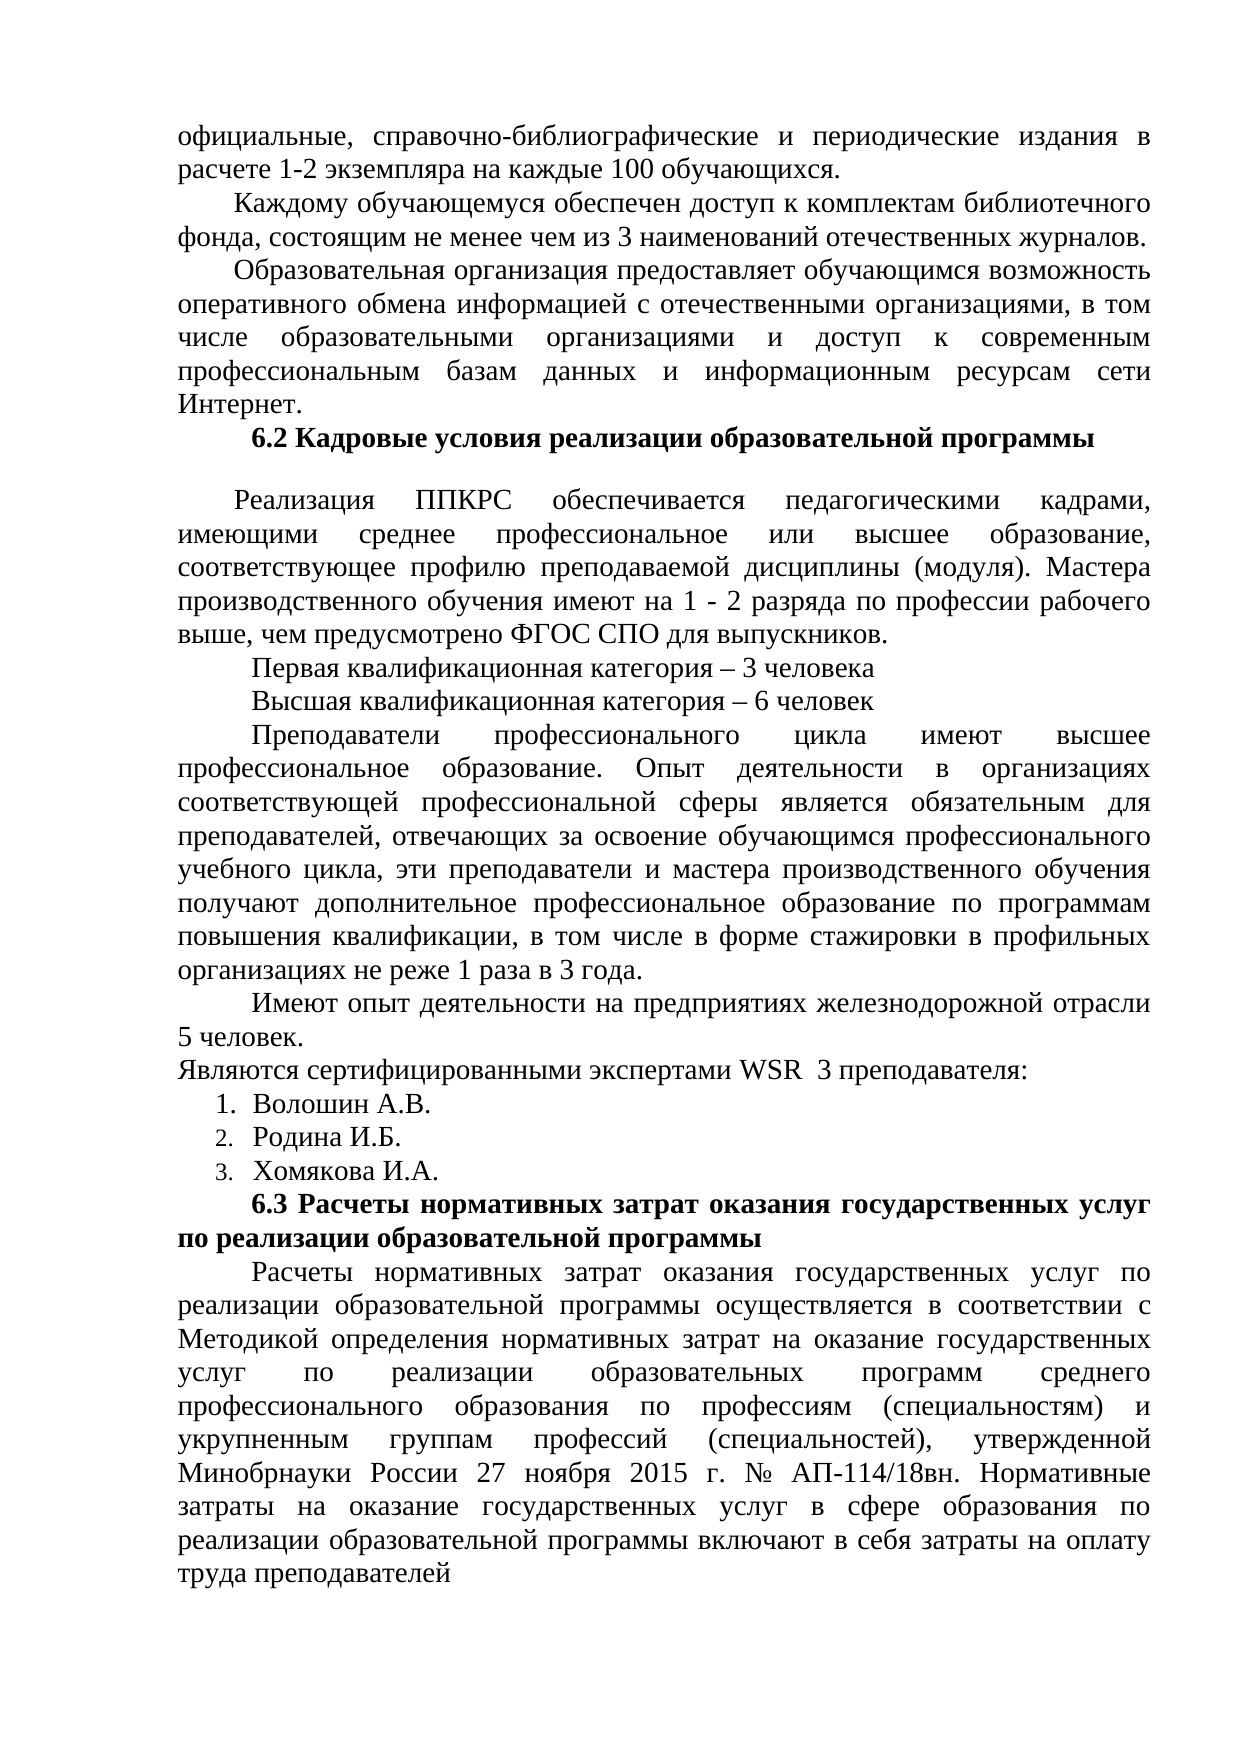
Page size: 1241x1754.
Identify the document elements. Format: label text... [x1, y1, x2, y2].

list Волошин А.В. [215, 1086, 1152, 1119]
text Реализация ППКРС обеспечивается педагогическими кадрами, имеющими среднее профессиональное или высшее образование, соответствующее профилю преподаваемой дисциплины (модуля). Мастера производственного обучения имеют на 1 - 2 разряда по профессии рабочего выше, чем предусмотрено ФГОС СПО для выпускников. [177, 482, 1152, 650]
text Первая квалификационная категория – 3 человека [177, 650, 1152, 683]
list Хомякова И.А. [215, 1153, 1152, 1187]
text Образовательная организация предоставляет обучающимся возможность оперативного обмена информацией с отечественными организациями, в том числе образовательными организациями и доступ к современным профессиональным базам данных и информационным ресурсам сети Интернет. [177, 252, 1152, 420]
text Имеют опыт деятельности на предприятиях железнодорожной отрасли 5 человек. [177, 985, 1152, 1052]
text 6.3 Расчеты нормативных затрат оказания государственных услуг по реализации образовательной программы [177, 1187, 1152, 1254]
text Преподаватели профессионального цикла имеют высшее профессиональное образование. Опыт деятельности в организациях соответствующей профессиональной сферы является обязательным для преподавателей, отвечающих за освоение обучающимся профессионального учебного цикла, эти преподаватели и мастера производственного обучения получают дополнительное профессиональное образование по программам повышения квалификации, в том числе в форме стажировки в профильных организациях не реже 1 раза в 3 года. [177, 717, 1152, 985]
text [177, 118, 1152, 185]
text 6.2 Кадровые условия реализации образовательной программы [177, 420, 1152, 453]
text Расчеты нормативных затрат оказания государственных услуг по реализации образовательной программы осуществляется в соответствии с Методикой определения нормативных затрат на оказание государственных услуг по реализации образовательных программ среднего профессионального образования по профессиям (специальностям) и укрупненным группам профессий (специальностей), утвержденной Минобрнауки России 27 ноября 2015 г. № АП-114/18вн. Нормативные затраты на оказание государственных услуг в сфере образования по реализации образовательной программы включают в себя затраты на оплату труда преподавателей [177, 1254, 1152, 1589]
text Каждому обучающемуся обеспечен доступ к комплектам библиотечного фонда, состоящим не менее чем из 3 наименований отечественных журналов. [177, 185, 1152, 252]
list Родина И.Б. [215, 1119, 1152, 1153]
text Являются сертифицированными экспертами WSR 3 преподавателя: [177, 1052, 1152, 1086]
text Высшая квалификационная категория – 6 человек [177, 683, 1152, 717]
